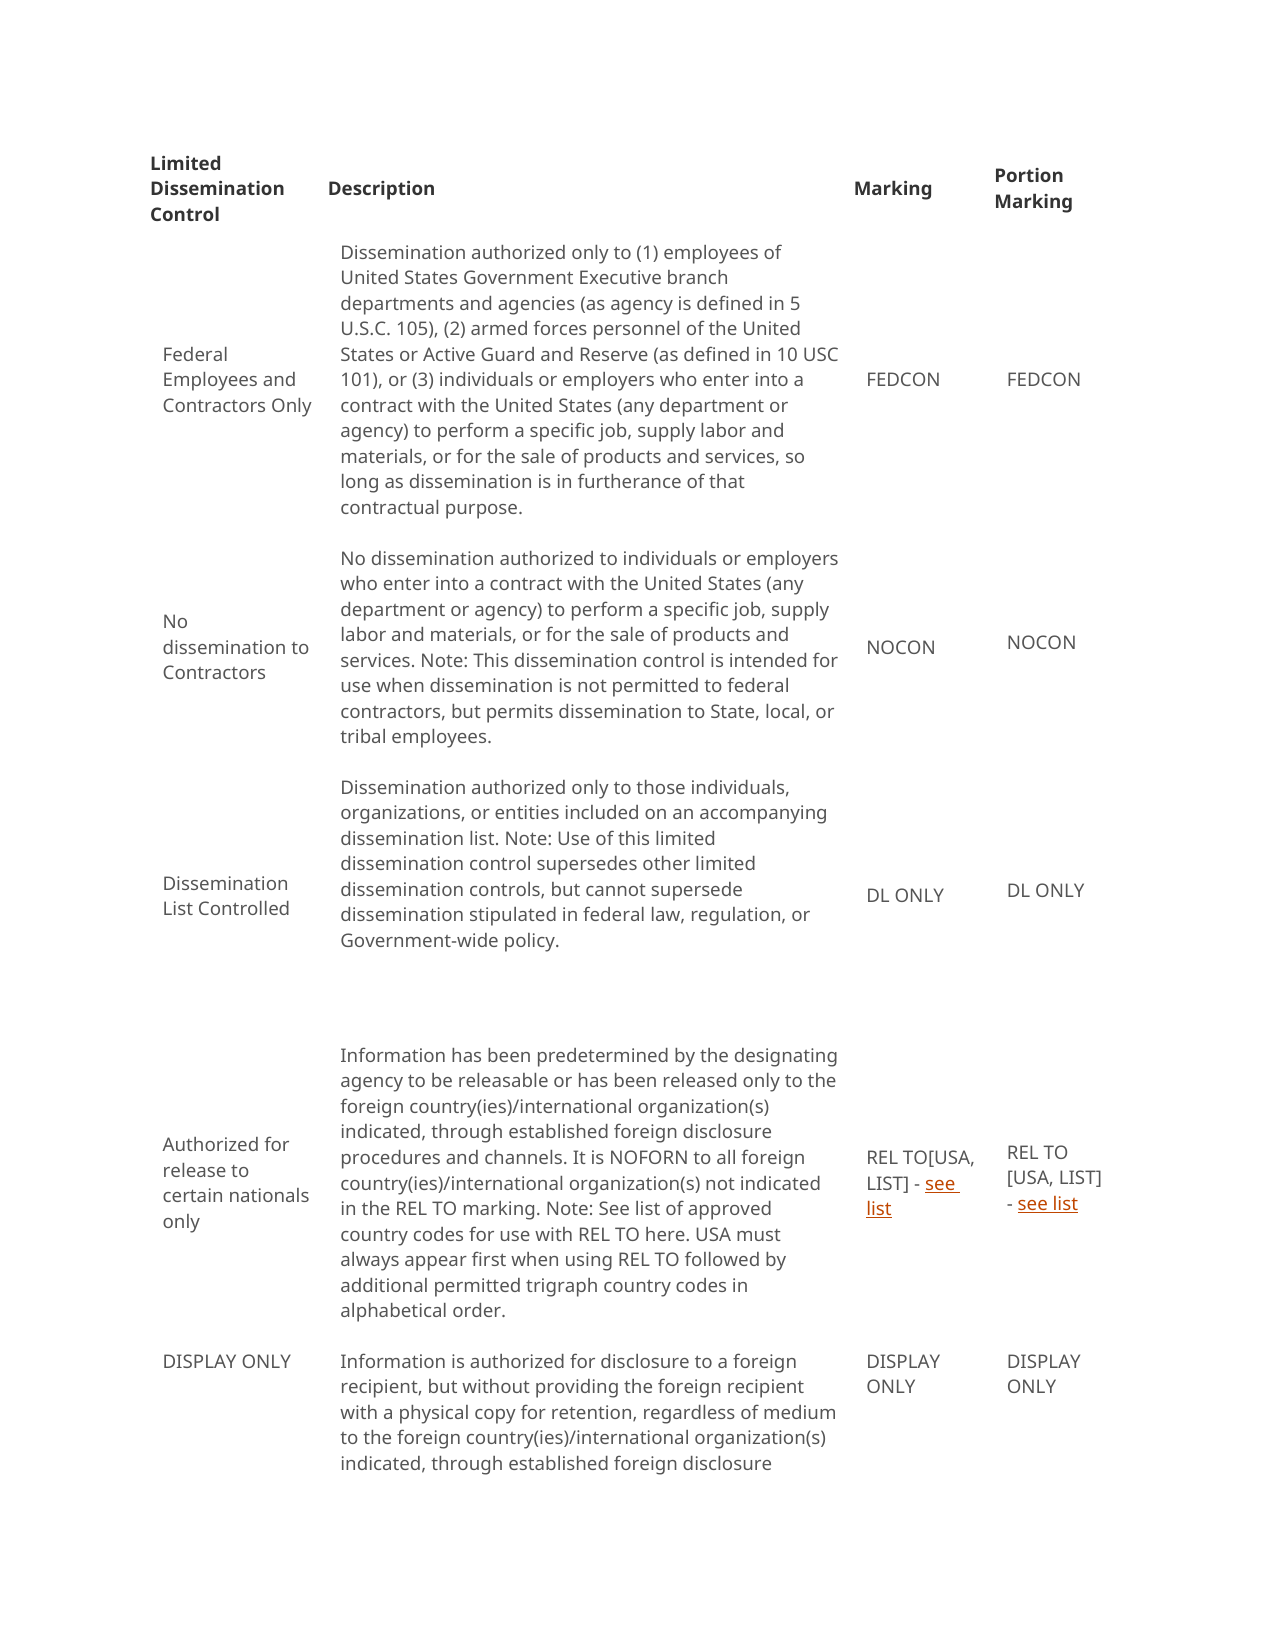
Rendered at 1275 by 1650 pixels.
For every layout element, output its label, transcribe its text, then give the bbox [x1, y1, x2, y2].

table_cell Dissemination authorized only to those individuals, organizations, or entities included on an accompanying dissemination list. Note: Use of this limited dissemination control supersedes other limited dissemination controls, but cannot supersede dissemination stipulated in federal law, regulation, or Government-wide policy. [328, 761, 853, 1030]
table_cell DL ONLY [854, 761, 994, 1030]
table_cell DISPLAY ONLY [150, 1335, 328, 1488]
table_cell DISPLAY ONLY [854, 1335, 994, 1488]
table_cell DL ONLY [994, 761, 1125, 1030]
table_cell REL TO[USA, LIST] - see list [854, 1030, 994, 1335]
table_cell NOCON [854, 532, 994, 761]
table_header Marking [854, 150, 994, 227]
table_cell REL TO [USA, LIST] - see list [994, 1030, 1125, 1335]
table_cell NOCON [994, 532, 1125, 761]
table_header Limited Dissemination Control [150, 150, 328, 227]
table_cell Dissemination authorized only to (1) employees of United States Government Executive branch departments and agencies (as agency is defined in 5 U.S.C. 105), (2) armed forces personnel of the United States or Active Guard and Reserve (as defined in 10 USC 101), or (3) individuals or employers who enter into a contract with the United States (any department or agency) to perform a specific job, supply labor and materials, or for the sale of products and services, so long as dissemination is in furtherance of that contractual purpose. [328, 227, 853, 532]
table_header Portion Marking [994, 150, 1125, 227]
table_cell Dissemination List Controlled [150, 761, 328, 1030]
table_cell FEDCON [854, 227, 994, 532]
table_cell No dissemination to Contractors [150, 532, 328, 761]
table_header Description [328, 150, 853, 227]
table_cell No dissemination authorized to individuals or employers who enter into a contract with the United States (any department or agency) to perform a specific job, supply labor and materials, or for the sale of products and services. Note: This dissemination control is intended for use when dissemination is not permitted to federal contractors, but permits dissemination to State, local, or tribal employees. [328, 532, 853, 761]
table_cell Authorized for release to certain nationals only [150, 1030, 328, 1335]
table_cell Information has been predetermined by the designating agency to be releasable or has been released only to the foreign country(ies)/international organization(s) indicated, through established foreign disclosure procedures and channels. It is NOFORN to all foreign country(ies)/international organization(s) not indicated in the REL TO marking. Note: See list of approved country codes for use with REL TO here. USA must always appear first when using REL TO followed by additional permitted trigraph country codes in alphabetical order. [328, 1030, 853, 1335]
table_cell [328, 1335, 853, 1488]
table_cell DISPLAY ONLY [994, 1335, 1125, 1488]
table_cell Federal Employees and Contractors Only [150, 227, 328, 532]
table_cell FEDCON [994, 227, 1125, 532]
